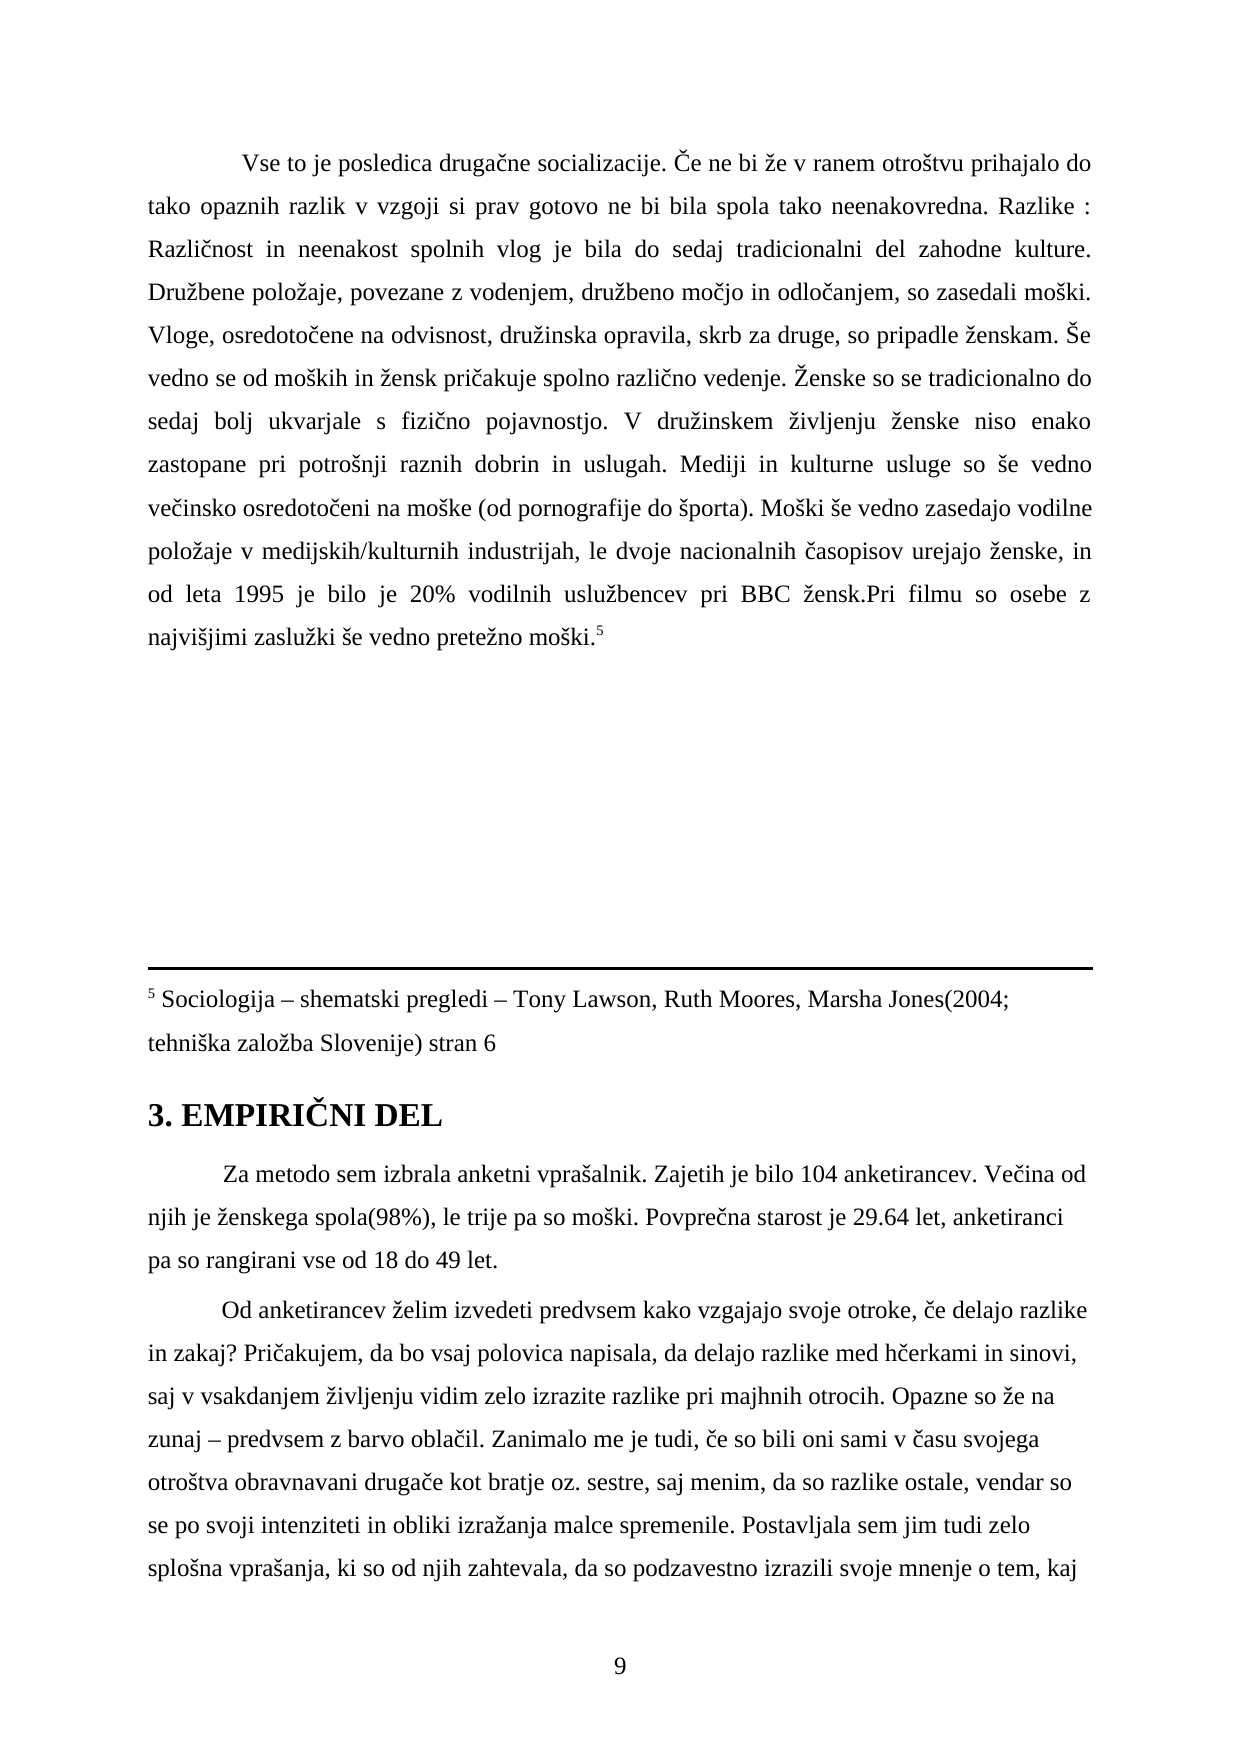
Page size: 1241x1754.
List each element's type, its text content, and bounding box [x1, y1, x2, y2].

text 5 Sociologija – shematski pregledi – Tony Lawson, Ruth Moores, Marsha Jones(2004; tehniška založba Slovenije) stran 6 [148, 984, 1093, 1056]
text Vse to je posledica drugačne socializacije. Če ne bi že v ranem otroštvu prihajalo do tako opaznih razlik v vzgoji si prav gotovo ne bi bila spola tako neenakovredna. Razlike : Različnost in neenakost spolnih vlog je bila do sedaj tradicionalni del zahodne kulture. Družbene položaje, povezane z vodenjem, družbeno močjo in odločanjem, so zasedali moški. Vloge, osredotočene na odvisnost, družinska opravila, skrb za druge, so pripadle ženskam. Še vedno se od moških in žensk pričakuje spolno različno vedenje. Ženske so se tradicionalno do sedaj bolj ukvarjale s fizično pojavnostjo. V družinskem življenju ženske niso enako zastopane pri potrošnji raznih dobrin in uslugah. Mediji in kulturne usluge so še vedno večinsko osredotočeni na moške (od pornografije do športa). Moški še vedno zasedajo vodilne položaje v medijskih/kulturnih industrijah, le dvoje nacionalnih časopisov urejajo ženske, in od leta 1995 je bilo je 20% vodilnih uslužbencev pri BBC žensk.Pri filmu so osebe z najvišjimi zaslužki še vedno pretežno moški.5 [148, 148, 1093, 651]
subtitle Za metodo sem izbrala anketni vprašalnik. Zajetih je bilo 104 anketirancev. Večina od njih je ženskega spola(98%), le trije pa so moški. Povprečna starost je 29.64 let, anketiranci pa so rangirani vse od 18 do 49 let. [148, 1159, 1093, 1274]
subtitle 3. EMPIRIČNI DEL [148, 1096, 1093, 1134]
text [148, 1295, 1093, 1582]
